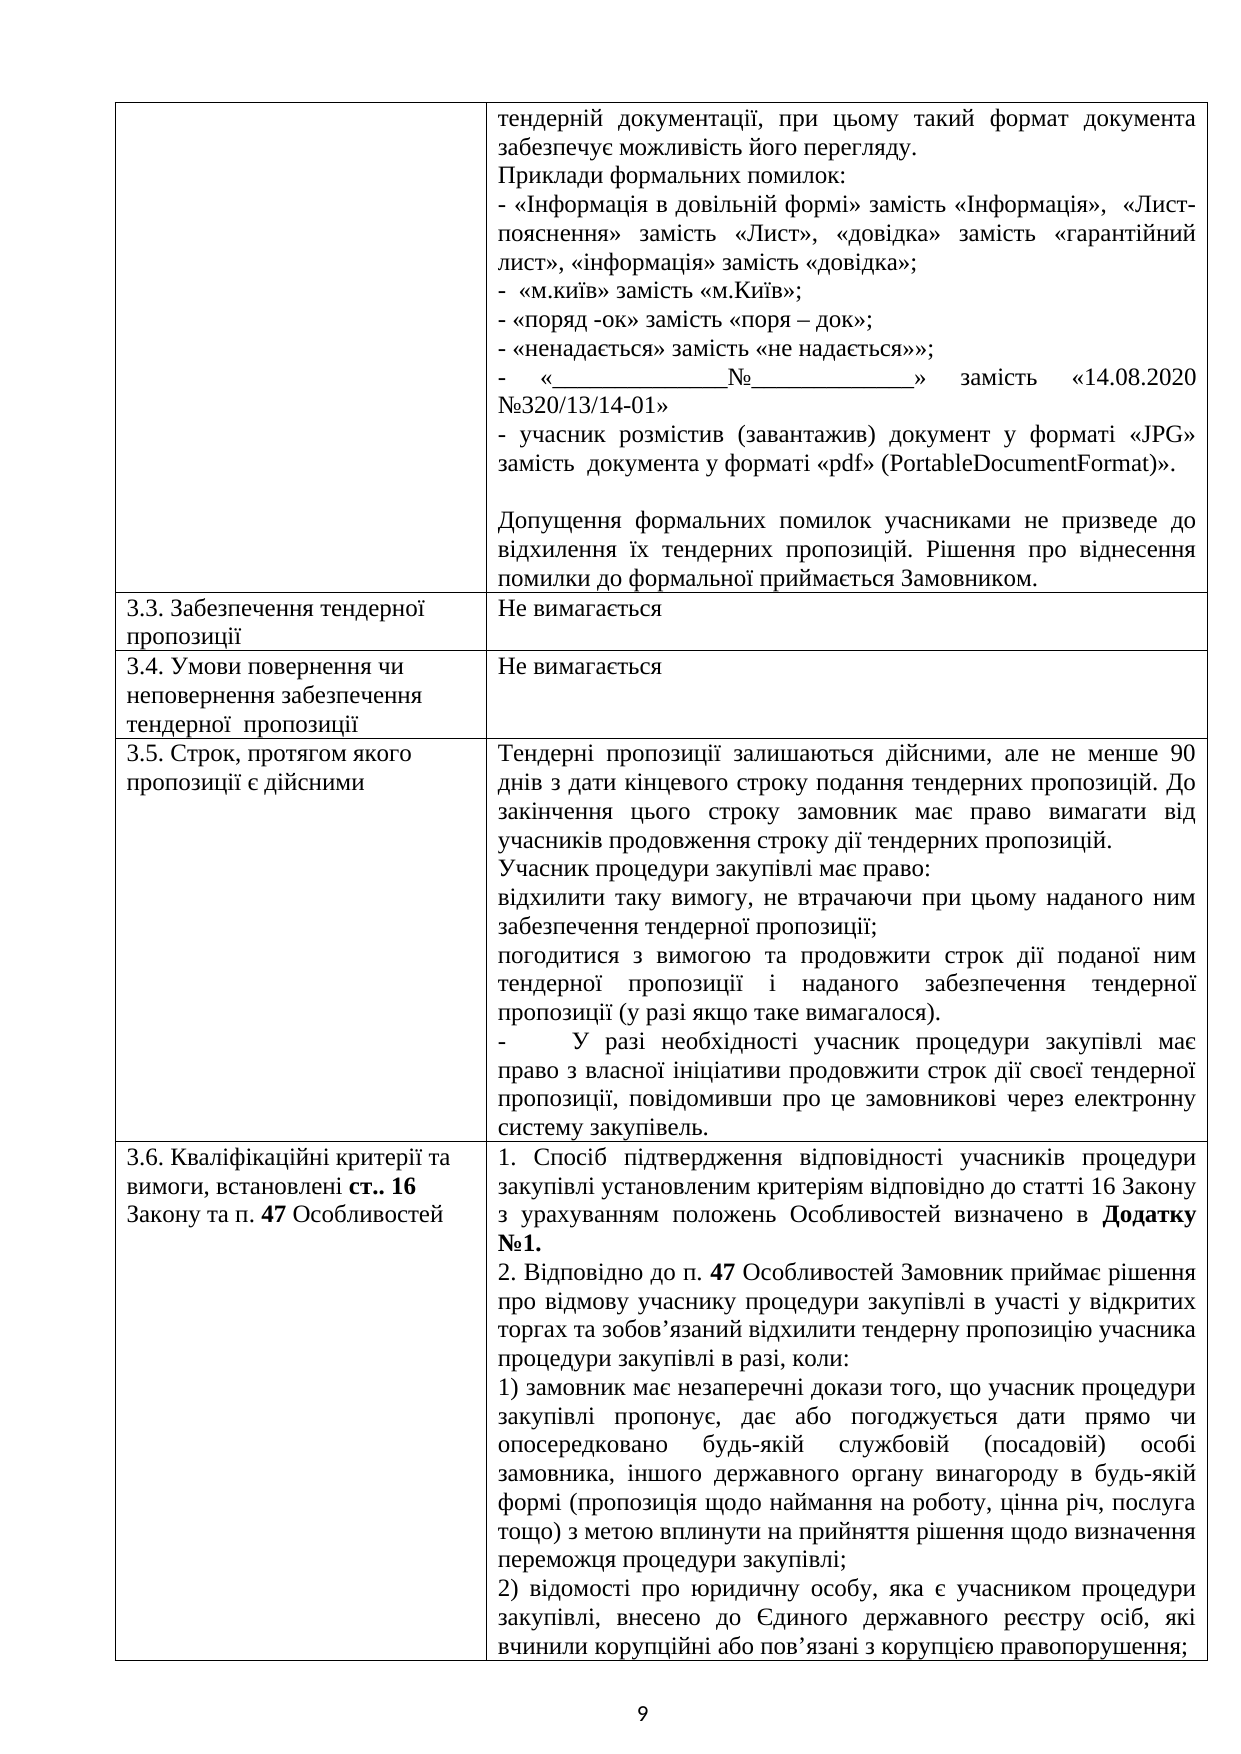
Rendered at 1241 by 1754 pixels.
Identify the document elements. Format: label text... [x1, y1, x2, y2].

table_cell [116, 103, 486, 592]
table_cell Тендерні пропозиції залишаються дійсними, але не менше 90 днів з дати кінцевого строку подання тендерних пропозицій. До закінчення цього строку замовник має право вимагати від учасників продовження строку дії тендерних пропозицій. Учасник процедури закупівлі має право: відхилити таку вимогу, не втрачаючи при цьому наданого ним забезпечення тендерної пропозиції; погодитися з вимогою та продовжити строк дії поданої ним тендерної пропозиції і наданого забезпечення тендерної пропозиції (у разі якщо таке вимагалося). У разі необхідності учасник процедури закупівлі має право з власної ініціативи продовжити строк дії своєї тендерної пропозиції, повідомивши про це замовникові через електронну систему закупівель. [487, 739, 1207, 1141]
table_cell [116, 1142, 486, 1659]
table_cell 3.4. Умови повернення чи неповернення забезпечення тендерної пропозиції [116, 651, 486, 737]
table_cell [487, 103, 1207, 592]
table_cell Не вимагається [487, 651, 1207, 737]
table_cell 3.3. Забезпечення тендерної пропозиції [116, 593, 486, 650]
table_cell 3.5. Строк, протягом якого пропозиції є дійсними [116, 739, 486, 1141]
table_cell Не вимагається [487, 593, 1207, 650]
